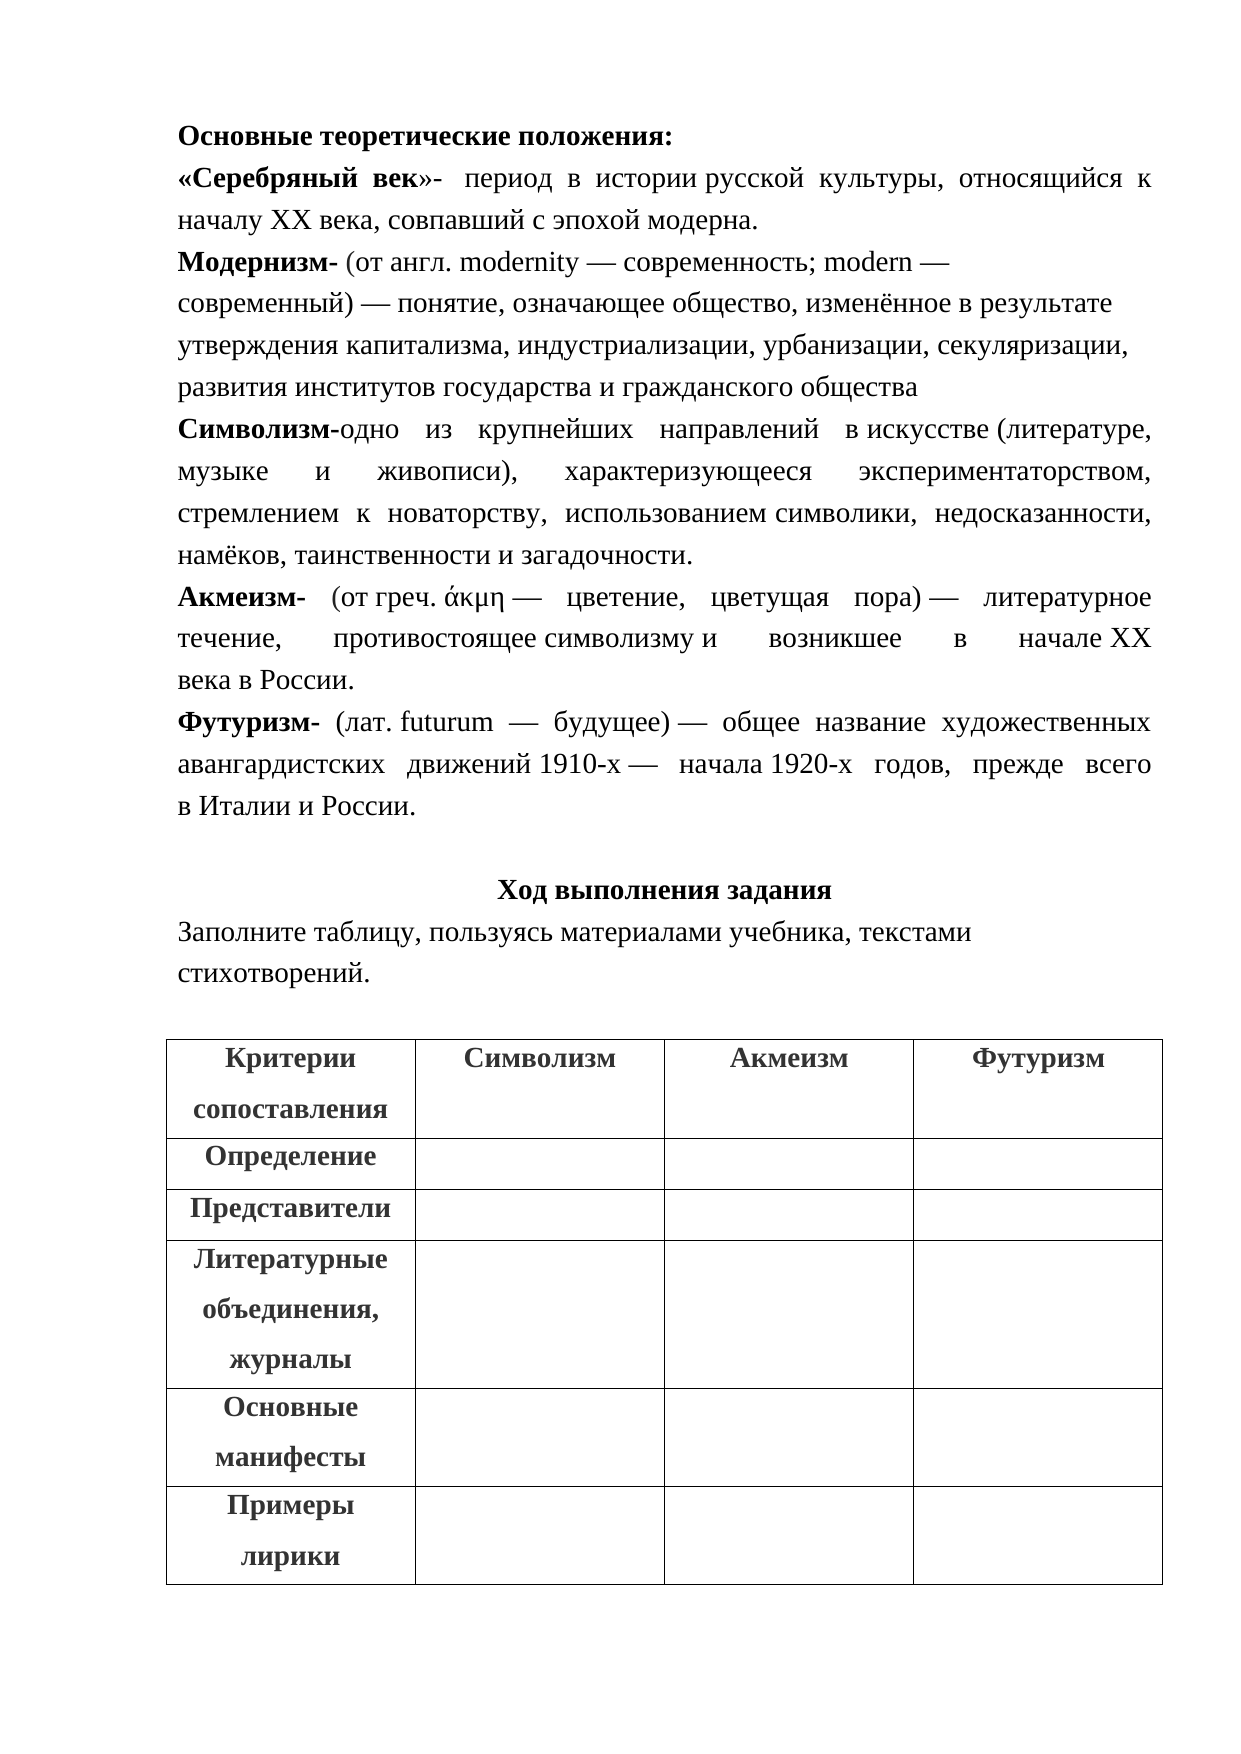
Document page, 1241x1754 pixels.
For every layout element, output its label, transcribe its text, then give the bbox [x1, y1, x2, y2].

table_header Акмеизм [665, 1040, 913, 1137]
table_header Символизм [416, 1040, 664, 1137]
table_cell [416, 1139, 664, 1189]
table_cell [665, 1487, 913, 1584]
table_cell [914, 1139, 1162, 1189]
table_header Футуризм [914, 1040, 1162, 1137]
table_cell [914, 1389, 1162, 1486]
text «Серебряный век»- период в истории русской культуры, относящийся к началу XX века, совпавший с эпохой модерна. [177, 160, 1152, 235]
table_header Критерии сопоставления [167, 1040, 415, 1137]
table_cell [416, 1487, 664, 1584]
table_cell Определение [167, 1139, 415, 1189]
table_cell [665, 1139, 913, 1189]
text Символизм-одно из крупнейших направлений в искусстве (литературе, музыке и живописи), характеризующееся экспериментаторством, стремлением к новаторству, использованием символики, недосказанности, намёков, таинственности и загадочности. [177, 411, 1152, 570]
list Заполните таблицу, пользуясь материалами учебника, текстами стихотворений. [177, 914, 1152, 989]
table_cell [914, 1190, 1162, 1240]
table_cell [416, 1241, 664, 1388]
table_cell Примеры лирики [167, 1487, 415, 1584]
table_cell [914, 1241, 1162, 1388]
table_cell [416, 1389, 664, 1486]
text Акмеизм- (от греч. άκμη — цветение, цветущая пора) — литературное течение, противостоящее символизму и возникшее в начале XX века в России. [177, 579, 1152, 696]
table_cell [665, 1241, 913, 1388]
table_cell Представители [167, 1190, 415, 1240]
text Основные теоретические положения: [177, 118, 1152, 152]
text Модернизм- (от англ. modernity — современность; modern — современный) — понятие, означающее общество, изменённое в результате утверждения капитализма, индустриализации, урбанизации, секуляризации, развития институтов государства и гражданского общества [177, 244, 1152, 403]
table_cell [665, 1389, 913, 1486]
text Ход выполнения задания [177, 872, 1152, 905]
table_cell [665, 1190, 913, 1240]
table_cell [914, 1487, 1162, 1584]
table_cell [416, 1190, 664, 1240]
text Футуризм- (лат. futurum — будущее) — общее название художественных авангардистских движений 1910-х — начала 1920-х годов, прежде всего в Италии и России. [177, 704, 1152, 822]
table_cell Литературные объединения, журналы [167, 1241, 415, 1388]
table_cell Основные манифесты [167, 1389, 415, 1486]
